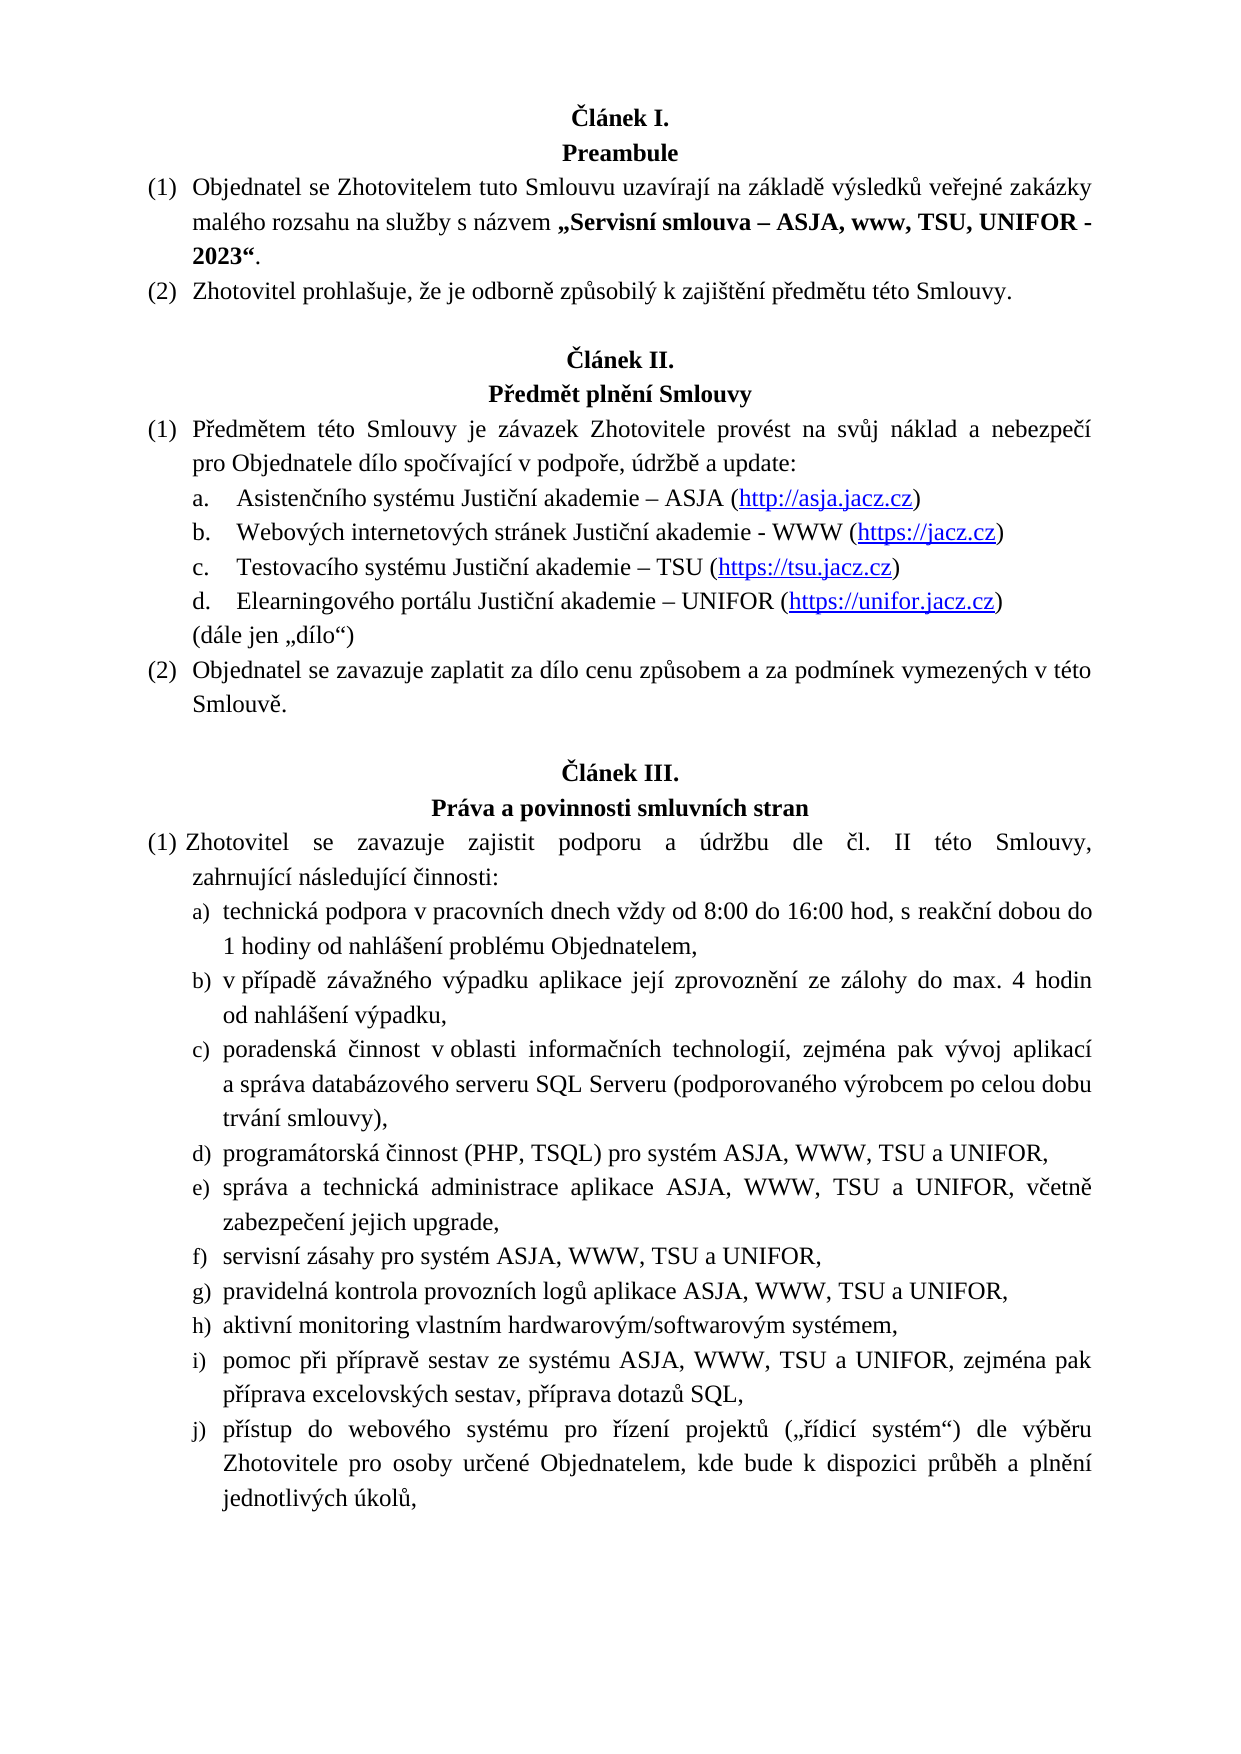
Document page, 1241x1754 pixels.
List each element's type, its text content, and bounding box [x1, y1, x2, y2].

list programátorská činnost (PHP, TSQL) pro systém ASJA, WWW, TSU a UNIFOR, [192, 1138, 1093, 1167]
subtitle Článek I. Preambule [148, 103, 1093, 167]
list přístup do webového systému pro řízení projektů („řídicí systém“) dle výběru Zhotovitele pro osoby určené Objednatelem, kde bude k dispozici průběh a plnění jednotlivých úkolů, [192, 1414, 1093, 1511]
text Zhotovitel se zavazuje zajistit podporu a údržbu dle čl. II této Smlouvy, zahrnující následující činnosti: [148, 827, 1093, 891]
list Asistenčního systému Justiční akademie – ASJA (http://asja.jacz.cz) [192, 483, 1093, 511]
list technická podpora v pracovních dnech vždy od 8:00 do 16:00 hod, s reakční dobou do 1 hodiny od nahlášení problému Objednatelem, [192, 896, 1093, 960]
list poradenská činnost v oblasti informačních technologií, zejména pak vývoj aplikací a správa databázového serveru SQL Serveru (podporovaného výrobcem po celou dobu trvání smlouvy), [192, 1034, 1093, 1132]
list v případě závažného výpadku aplikace její zprovoznění ze zálohy do max. 4 hodin od nahlášení výpadku, [192, 965, 1093, 1029]
text Předmětem této Smlouvy je závazek Zhotovitele provést na svůj náklad a nebezpečí pro Objednatele dílo spočívající v podpoře, údržbě a update: [148, 414, 1093, 477]
subtitle Článek II. Předmět plnění Smlouvy [148, 345, 1093, 408]
list servisní zásahy pro systém ASJA, WWW, TSU a UNIFOR, [192, 1241, 1093, 1270]
list aktivní monitoring vlastním hardwarovým/softwarovým systémem, [192, 1310, 1093, 1339]
text Objednatel se zavazuje zaplatit za dílo cenu způsobem a za podmínek vymezených v této Smlouvě. [148, 655, 1093, 718]
list (dále jen „dílo“) [192, 621, 1093, 649]
list pomoc při přípravě sestav ze systému ASJA, WWW, TSU a UNIFOR, zejména pak příprava excelovských sestav, příprava dotazů SQL, [192, 1345, 1093, 1408]
list Testovacího systému Justiční akademie – TSU (https://tsu.jacz.cz) [192, 552, 1093, 580]
list pravidelná kontrola provozních logů aplikace ASJA, WWW, TSU a UNIFOR, [192, 1276, 1093, 1304]
list Webových internetových stránek Justiční akademie - WWW (https://jacz.cz) [192, 517, 1093, 546]
list správa a technická administrace aplikace ASJA, WWW, TSU a UNIFOR, včetně zabezpečení jejich upgrade, [192, 1172, 1093, 1236]
text Zhotovitel prohlašuje, že je odborně způsobilý k zajištění předmětu této Smlouvy. [148, 276, 1093, 304]
list Elearningového portálu Justiční akademie – UNIFOR (https://unifor.jacz.cz) [192, 586, 1093, 615]
subtitle Článek III. Práva a povinnosti smluvních stran [148, 758, 1093, 822]
text Objednatel se Zhotovitelem tuto Smlouvu uzavírají na základě výsledků veřejné zakázky malého rozsahu na služby s názvem „Servisní smlouva – ASJA, www, TSU, UNIFOR - 2023“. [148, 172, 1093, 270]
